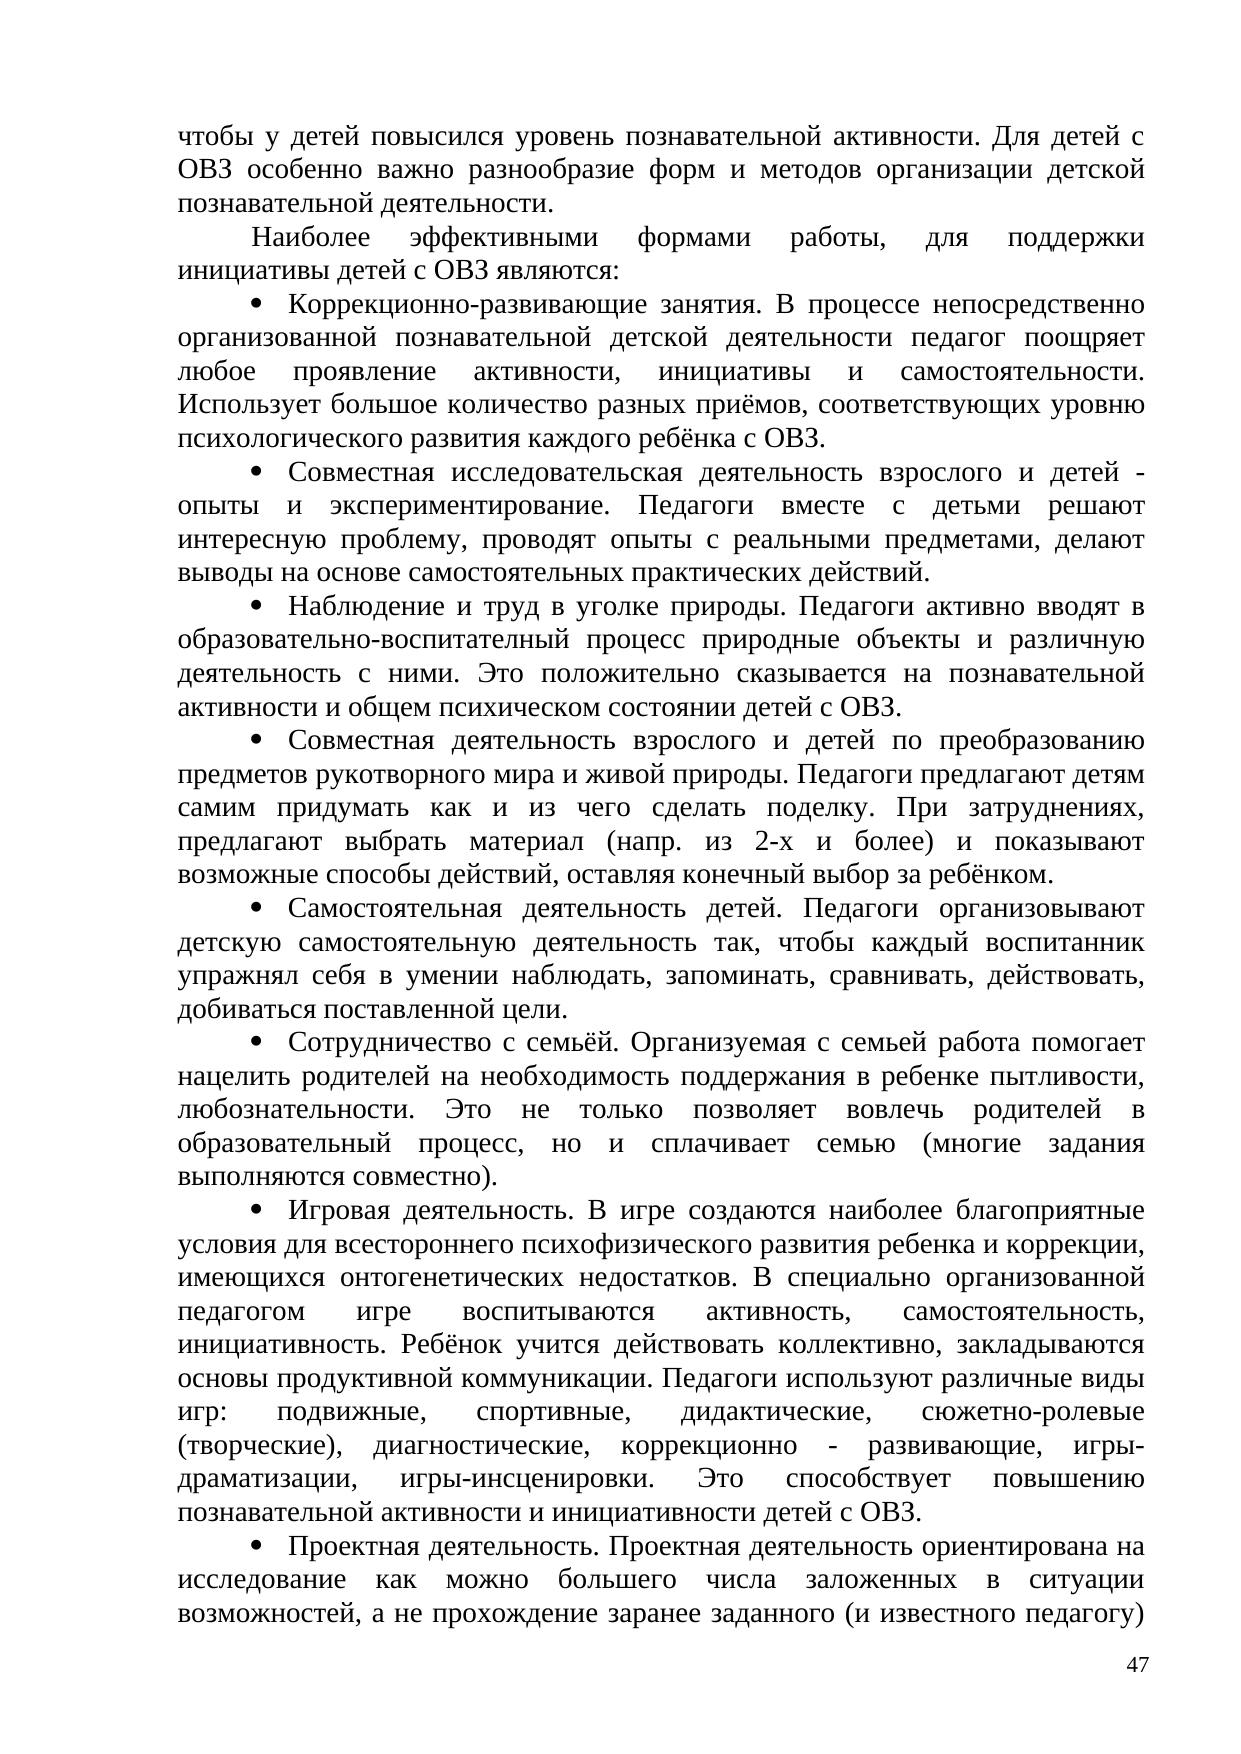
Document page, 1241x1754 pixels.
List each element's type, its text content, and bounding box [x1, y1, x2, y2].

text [177, 118, 1146, 219]
list Совместная исследовательская деятельность взрослого и детей - опыты и экспериментирование. Педагоги вместе с детьми решают интересную проблему, проводят опыты с реальными предметами, делают выводы на основе самостоятельных практических действий. [177, 454, 1146, 588]
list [177, 1528, 1146, 1628]
list Игровая деятельность. В игре создаются наиболее благоприятные условия для всестороннего психофизического развития ребенка и коррекции, имеющихся онтогенетических недостатков. В специально организованной педагогом игре воспитываются активность, самостоятельность, инициативность. Ребёнок учится действовать коллективно, закладываются основы продуктивной коммуникации. Педагоги используют различные виды игр: подвижные, спортивные, дидактические, сюжетно-ролевые (творческие), диагностические, коррекционно - развивающие, игры-драматизации, игры-инсценировки. Это способствует повышению познавательной активности и инициативности детей с ОВЗ. [177, 1192, 1146, 1528]
text Наиболее эффективными формами работы, для поддержки инициативы детей с ОВЗ являются: [177, 219, 1146, 286]
list Коррекционно-развивающие занятия. В процессе непосредственно организованной познавательной детской деятельности педагог поощряет любое проявление активности, инициативы и самостоятельности. Использует большое количество разных приёмов, соответствующих уровню психологического развития каждого ребёнка с ОВЗ. [177, 286, 1146, 454]
list Самостоятельная деятельность детей. Педагоги организовывают детскую самостоятельную деятельность так, чтобы каждый воспитанник упражнял себя в умении наблюдать, запоминать, сравнивать, действовать, добиваться поставленной цели. [177, 890, 1146, 1024]
list Наблюдение и труд в уголке природы. Педагоги активно вводят в образовательно-воспитателный процесс природные объекты и различную деятельность с ними. Это положительно сказывается на познавательной активности и общем психическом состоянии детей с ОВЗ. [177, 588, 1146, 722]
list Сотрудничество с семьёй. Организуемая с семьей работа помогает нацелить родителей на необходимость поддержания в ребенке пытливости, любознательности. Это не только позволяет вовлечь родителей в образовательный процесс, но и сплачивает семью (многие задания выполняются совместно). [177, 1024, 1146, 1192]
list Совместная деятельность взрослого и детей по преобразованию предметов рукотворного мира и живой природы. Педагоги предлагают детям самим придумать как и из чего сделать поделку. При затруднениях, предлагают выбрать материал (напр. из 2-х и более) и показывают возможные способы действий, оставляя конечный выбор за ребёнком. [177, 722, 1146, 890]
